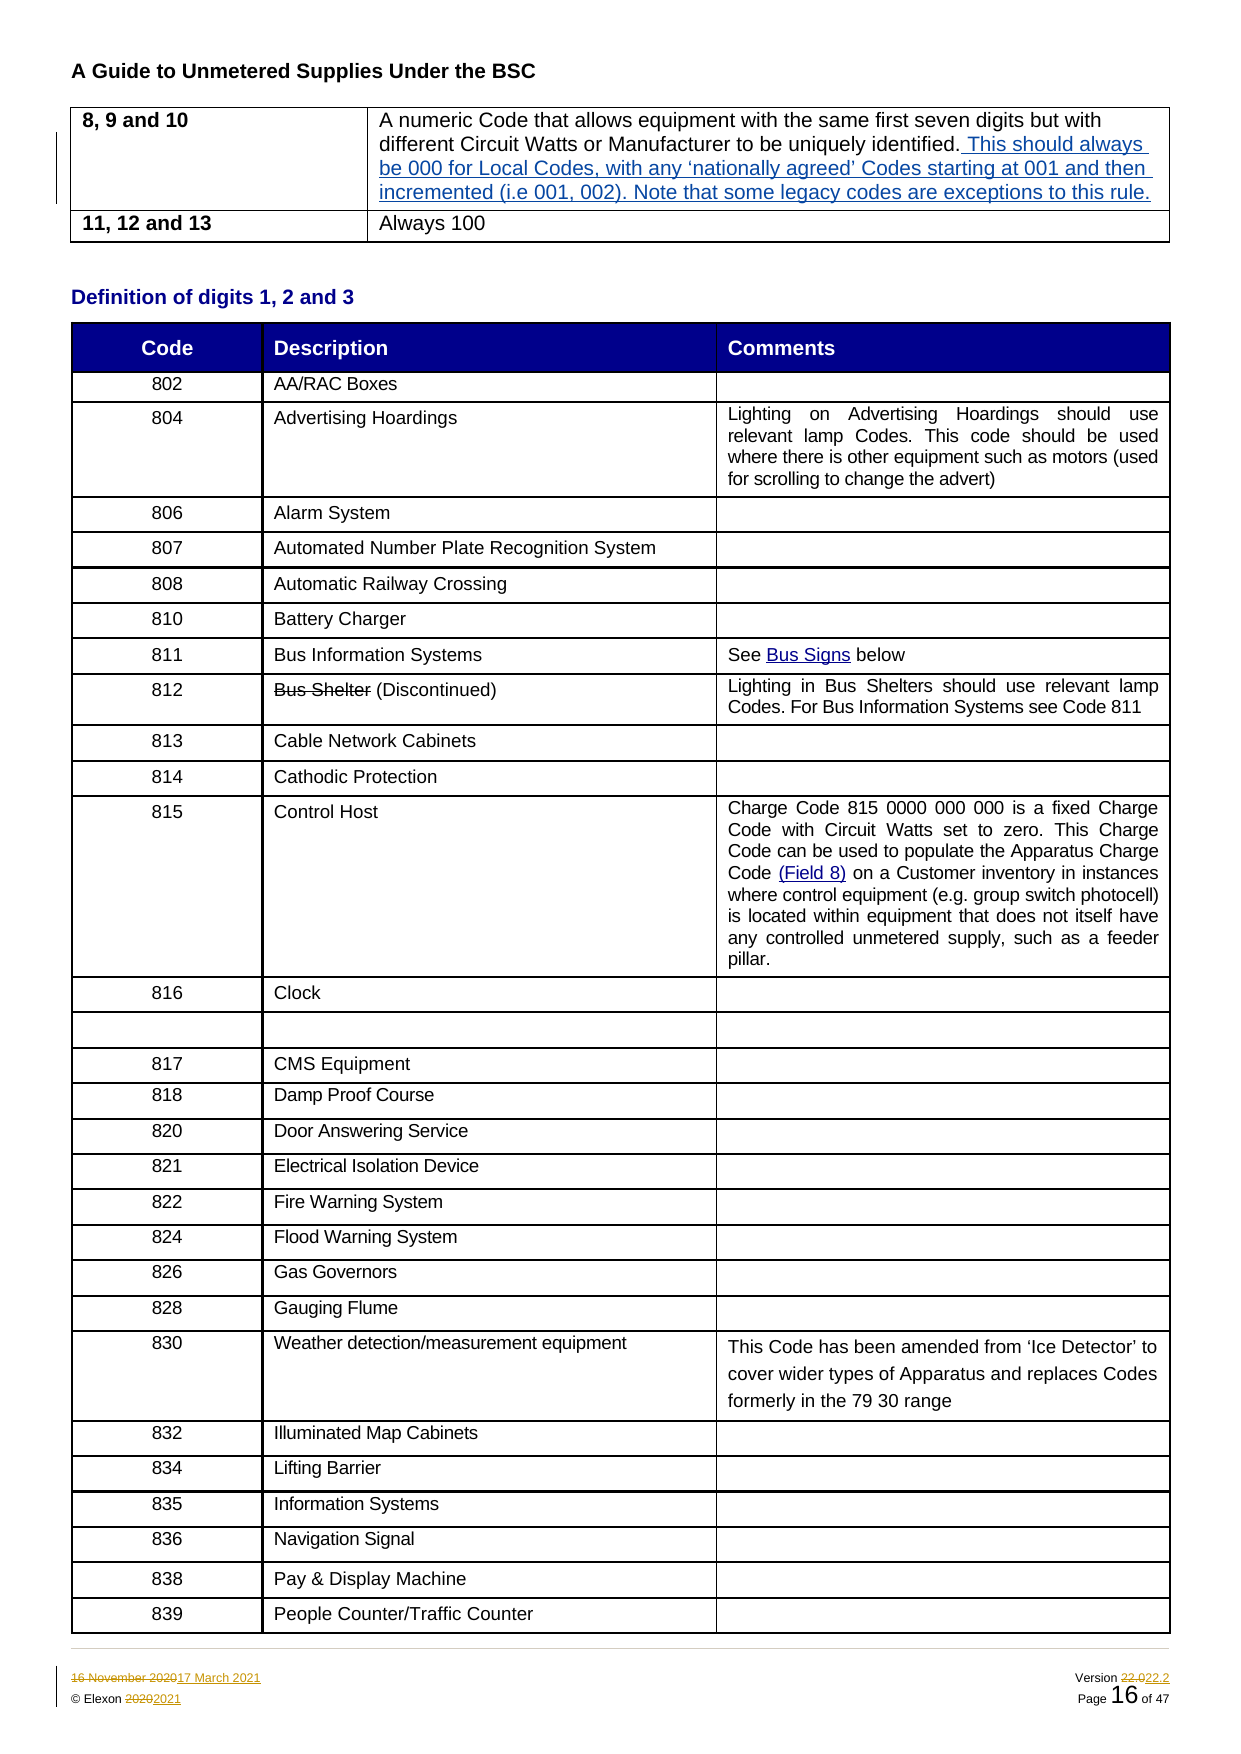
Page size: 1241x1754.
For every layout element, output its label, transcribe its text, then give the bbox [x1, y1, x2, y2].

table_header Code [73, 324, 261, 371]
table_cell CMS Equipment [264, 1049, 716, 1082]
table_cell [717, 533, 1169, 566]
table_cell 826 [73, 1261, 261, 1294]
table_cell Lifting Barrier [264, 1457, 716, 1490]
table_cell Flood Warning System [264, 1226, 716, 1259]
table_cell 818 [73, 1084, 261, 1117]
table_cell 802 [73, 373, 261, 401]
table_cell Clock [264, 978, 716, 1011]
table_cell 811 [73, 639, 261, 673]
table_cell Lighting on Advertising Hoardings should use relevant lamp Codes. This code should be used where there is other equipment such as motors (used for scrolling to change the advert) [717, 403, 1169, 496]
table_cell Electrical Isolation Device [264, 1155, 716, 1188]
table_cell 8, 9 and 10 [71, 108, 367, 210]
table_cell [717, 1297, 1169, 1330]
table_cell Cable Network Cabinets [264, 726, 716, 759]
table_cell [717, 1422, 1169, 1455]
table_cell [717, 1190, 1169, 1224]
table_cell [73, 1013, 261, 1047]
table_cell 835 [73, 1493, 261, 1526]
table_cell AA/RAC Boxes [264, 373, 716, 401]
table_cell 11, 12 and 13 [71, 211, 367, 241]
table_cell Bus Shelter (Discontinued) [264, 675, 716, 724]
table_cell 838 [73, 1563, 261, 1597]
table_cell 813 [73, 726, 261, 759]
table_cell 817 [73, 1049, 261, 1082]
table_cell 810 [73, 604, 261, 637]
table_cell A numeric Code that allows equipment with the same first seven digits but with different Circuit Watts or Manufacturer to be uniquely identified. [368, 108, 1169, 210]
table_cell [717, 373, 1169, 401]
table_cell 814 [73, 762, 261, 795]
table_cell This Code has been amended from ‘Ice Detector’ to cover wider types of Apparatus and replaces Codes formerly in the 79 30 range [717, 1332, 1169, 1419]
table_cell [264, 1013, 716, 1047]
table_header Description [264, 324, 716, 371]
table_cell [717, 1155, 1169, 1188]
table_cell Cathodic Protection [264, 762, 716, 795]
table_cell 804 [73, 403, 261, 496]
table_cell 828 [73, 1297, 261, 1330]
table_cell 812 [73, 675, 261, 724]
table_cell Information Systems [264, 1493, 716, 1526]
table_cell Damp Proof Course [264, 1084, 716, 1117]
text Definition of digits 1, 2 and 3 [71, 282, 1169, 309]
table_cell Weather detection/measurement equipment [264, 1332, 716, 1419]
table_cell 822 [73, 1190, 261, 1224]
table_cell 830 [73, 1332, 261, 1419]
table_cell Door Answering Service [264, 1120, 716, 1153]
table_cell [717, 978, 1169, 1011]
table_cell [717, 762, 1169, 795]
table_cell Charge Code 815 0000 000 000 is a fixed Charge Code with Circuit Watts set to zero. This Charge Code can be used to populate the Apparatus Charge Code (Field 8) on a Customer inventory in instances where control equipment (e.g. group switch photocell) is located within equipment that does not itself have any controlled unmetered supply, such as a feeder pillar. [717, 797, 1169, 976]
table_cell Lighting in Bus Shelters should use relevant lamp Codes. For Bus Information Systems see Code 811 [717, 675, 1169, 724]
table_cell 820 [73, 1120, 261, 1153]
table_cell 806 [73, 498, 261, 531]
table_cell See Bus Signs below [717, 639, 1169, 673]
table_cell [717, 604, 1169, 637]
table_cell [717, 1013, 1169, 1047]
table_cell [717, 726, 1169, 759]
table_cell [717, 569, 1169, 602]
table_cell 808 [73, 569, 261, 602]
table_cell Gauging Flume [264, 1297, 716, 1330]
table_cell Bus Information Systems [264, 639, 716, 673]
table_cell [717, 1457, 1169, 1490]
table_cell Automated Number Plate Recognition System [264, 533, 716, 566]
table_cell 821 [73, 1155, 261, 1188]
table_cell [717, 1563, 1169, 1597]
table_cell [717, 498, 1169, 531]
table_cell [717, 1493, 1169, 1526]
table_cell 815 [73, 797, 261, 976]
table_cell Control Host [264, 797, 716, 976]
table_cell Advertising Hoardings [264, 403, 716, 496]
table_cell Always 100 [368, 211, 1169, 241]
table_cell People Counter/Traffic Counter [264, 1599, 716, 1632]
table_cell [717, 1599, 1169, 1632]
table_cell 807 [73, 533, 261, 566]
table_cell Navigation Signal [264, 1528, 716, 1561]
table_cell Gas Governors [264, 1261, 716, 1294]
table_cell [717, 1084, 1169, 1117]
table_cell Alarm System [264, 498, 716, 531]
table_cell 836 [73, 1528, 261, 1561]
table_cell [717, 1261, 1169, 1294]
table_cell 839 [73, 1599, 261, 1632]
table_header Comments [717, 324, 1169, 371]
table_cell Automatic Railway Crossing [264, 569, 716, 602]
table_cell Pay & Display Machine [264, 1563, 716, 1597]
table_cell [717, 1049, 1169, 1082]
table_cell 834 [73, 1457, 261, 1490]
table_cell [717, 1226, 1169, 1259]
table_cell 832 [73, 1422, 261, 1455]
table_cell Fire Warning System [264, 1190, 716, 1224]
table_cell [717, 1528, 1169, 1561]
table_cell Battery Charger [264, 604, 716, 637]
table_cell 816 [73, 978, 261, 1011]
table_cell [717, 1120, 1169, 1153]
table_cell Illuminated Map Cabinets [264, 1422, 716, 1455]
table_cell 824 [73, 1226, 261, 1259]
